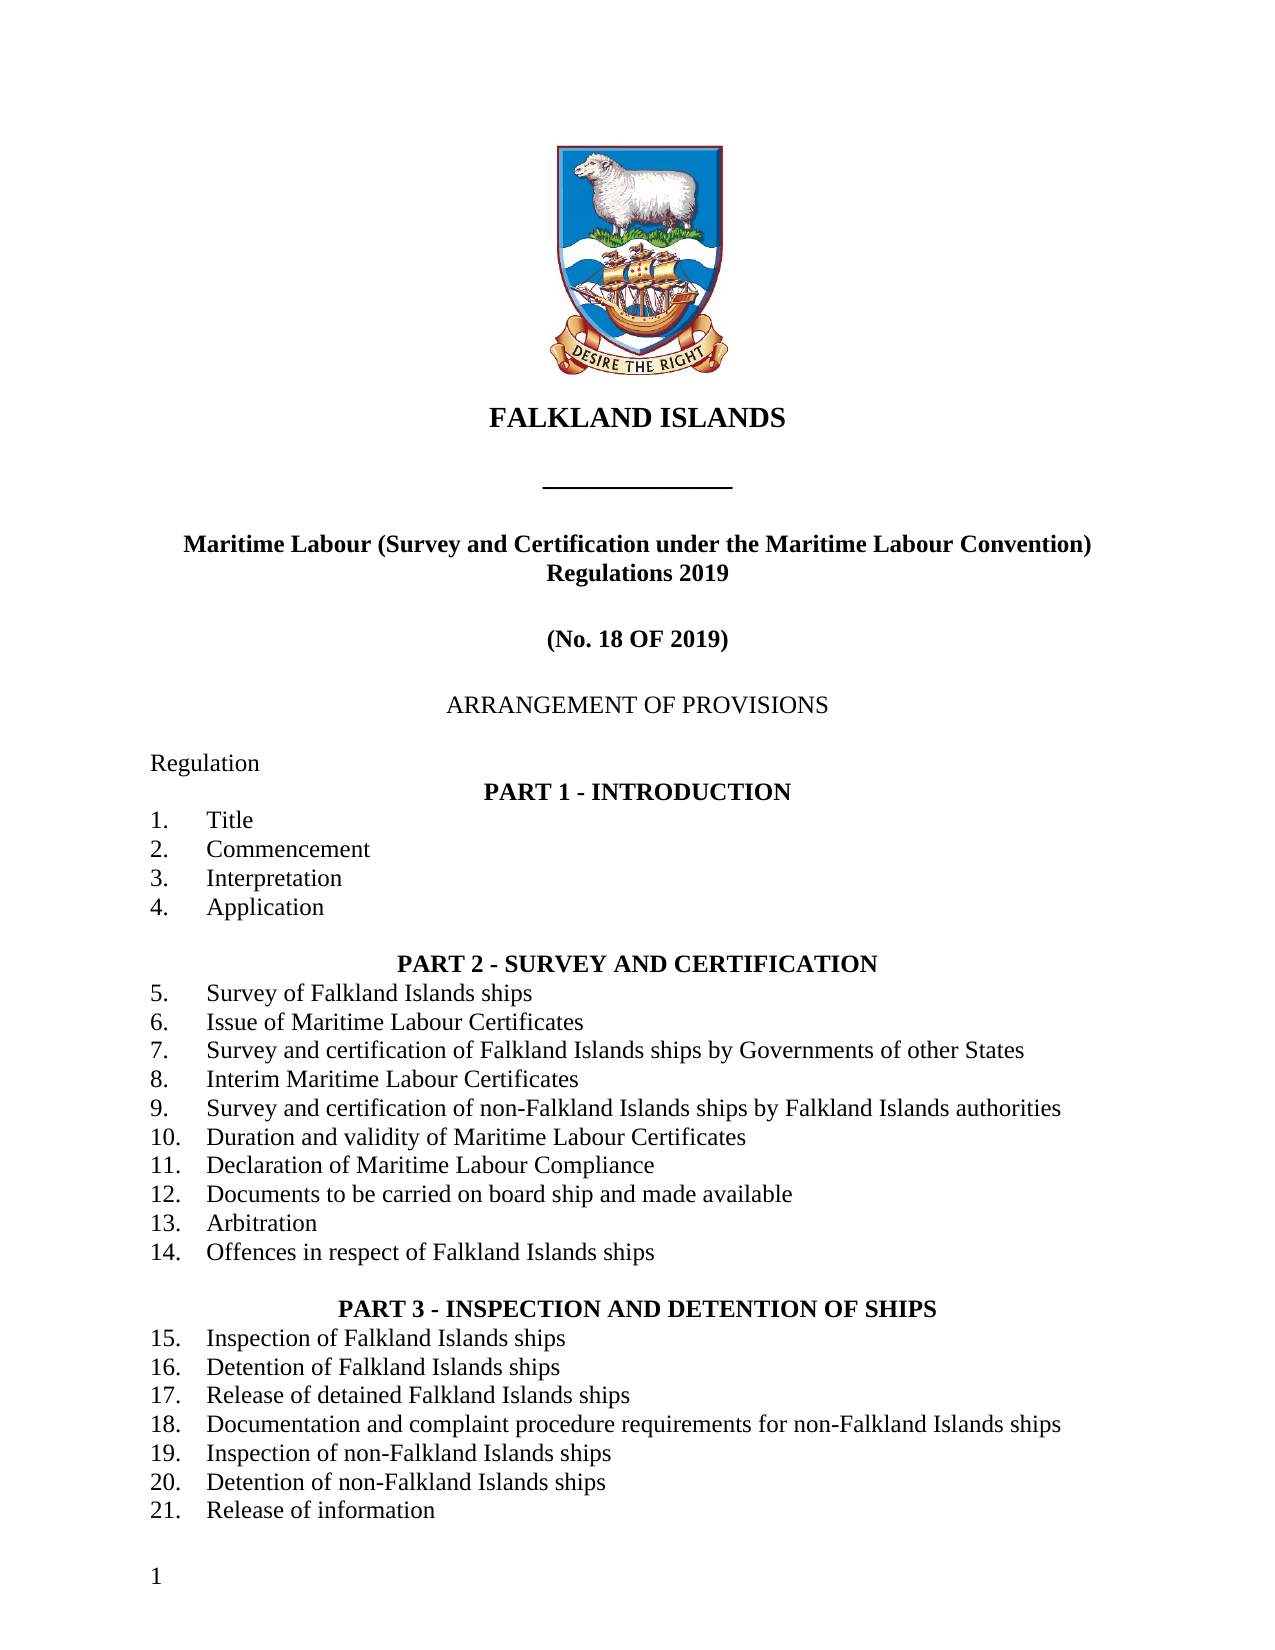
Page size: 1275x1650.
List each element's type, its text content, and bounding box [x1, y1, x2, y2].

picture [546, 145, 729, 375]
text ARRANGEMENT OF PROVISIONS [150, 691, 1125, 719]
text PART 2 - SURVEY AND CERTIFICATION [150, 949, 1125, 978]
text 4. Application [150, 892, 1125, 921]
text 3. Interpretation [150, 863, 1125, 892]
text 8. Interim Maritime Labour Certificates [150, 1064, 1125, 1093]
text 6. Issue of Maritime Labour Certificates [150, 1007, 1125, 1036]
text 1. Title [150, 806, 1125, 834]
text 2. Commencement [150, 834, 1125, 863]
text 13. Arbitration [150, 1208, 1125, 1237]
text PART 3 - INSPECTION AND DETENTION OF SHIPS [150, 1294, 1125, 1323]
title Maritime Labour (Survey and Certification under the Maritime Labour Convention) Regulations 2019 [150, 529, 1125, 587]
text 5. Survey of Falkland Islands ships [150, 978, 1125, 1007]
text 17. Release of detained Falkland Islands ships [150, 1381, 1125, 1409]
text 16. Detention of Falkland Islands ships [150, 1352, 1125, 1381]
text Regulation [150, 748, 1125, 777]
text 15. Inspection of Falkland Islands ships [150, 1323, 1125, 1352]
text (No. 18 OF 2019) [150, 624, 1125, 653]
text 21. Release of information [150, 1496, 1125, 1524]
text PART 1 - INTRODUCTION [150, 777, 1125, 806]
text 20. Detention of non-Falkland Islands ships [150, 1467, 1125, 1496]
text _____________ [150, 458, 1125, 492]
text 7. Survey and certification of Falkland Islands ships by Governments of other States [150, 1036, 1125, 1064]
text 10. Duration and validity of Maritime Labour Certificates [150, 1122, 1125, 1151]
text 18. Documentation and complaint procedure requirements for non-Falkland Islands ships [150, 1409, 1125, 1438]
text 11. Declaration of Maritime Labour Compliance [150, 1151, 1125, 1179]
text 14. Offences in respect of Falkland Islands ships [150, 1237, 1125, 1266]
text 12. Documents to be carried on board ship and made available [150, 1179, 1125, 1208]
text 9. Survey and certification of non-Falkland Islands ships by Falkland Islands authorities [150, 1093, 1125, 1122]
text 19. Inspection of non-Falkland Islands ships [150, 1438, 1125, 1467]
text FALKLAND ISLANDS [150, 400, 1125, 433]
